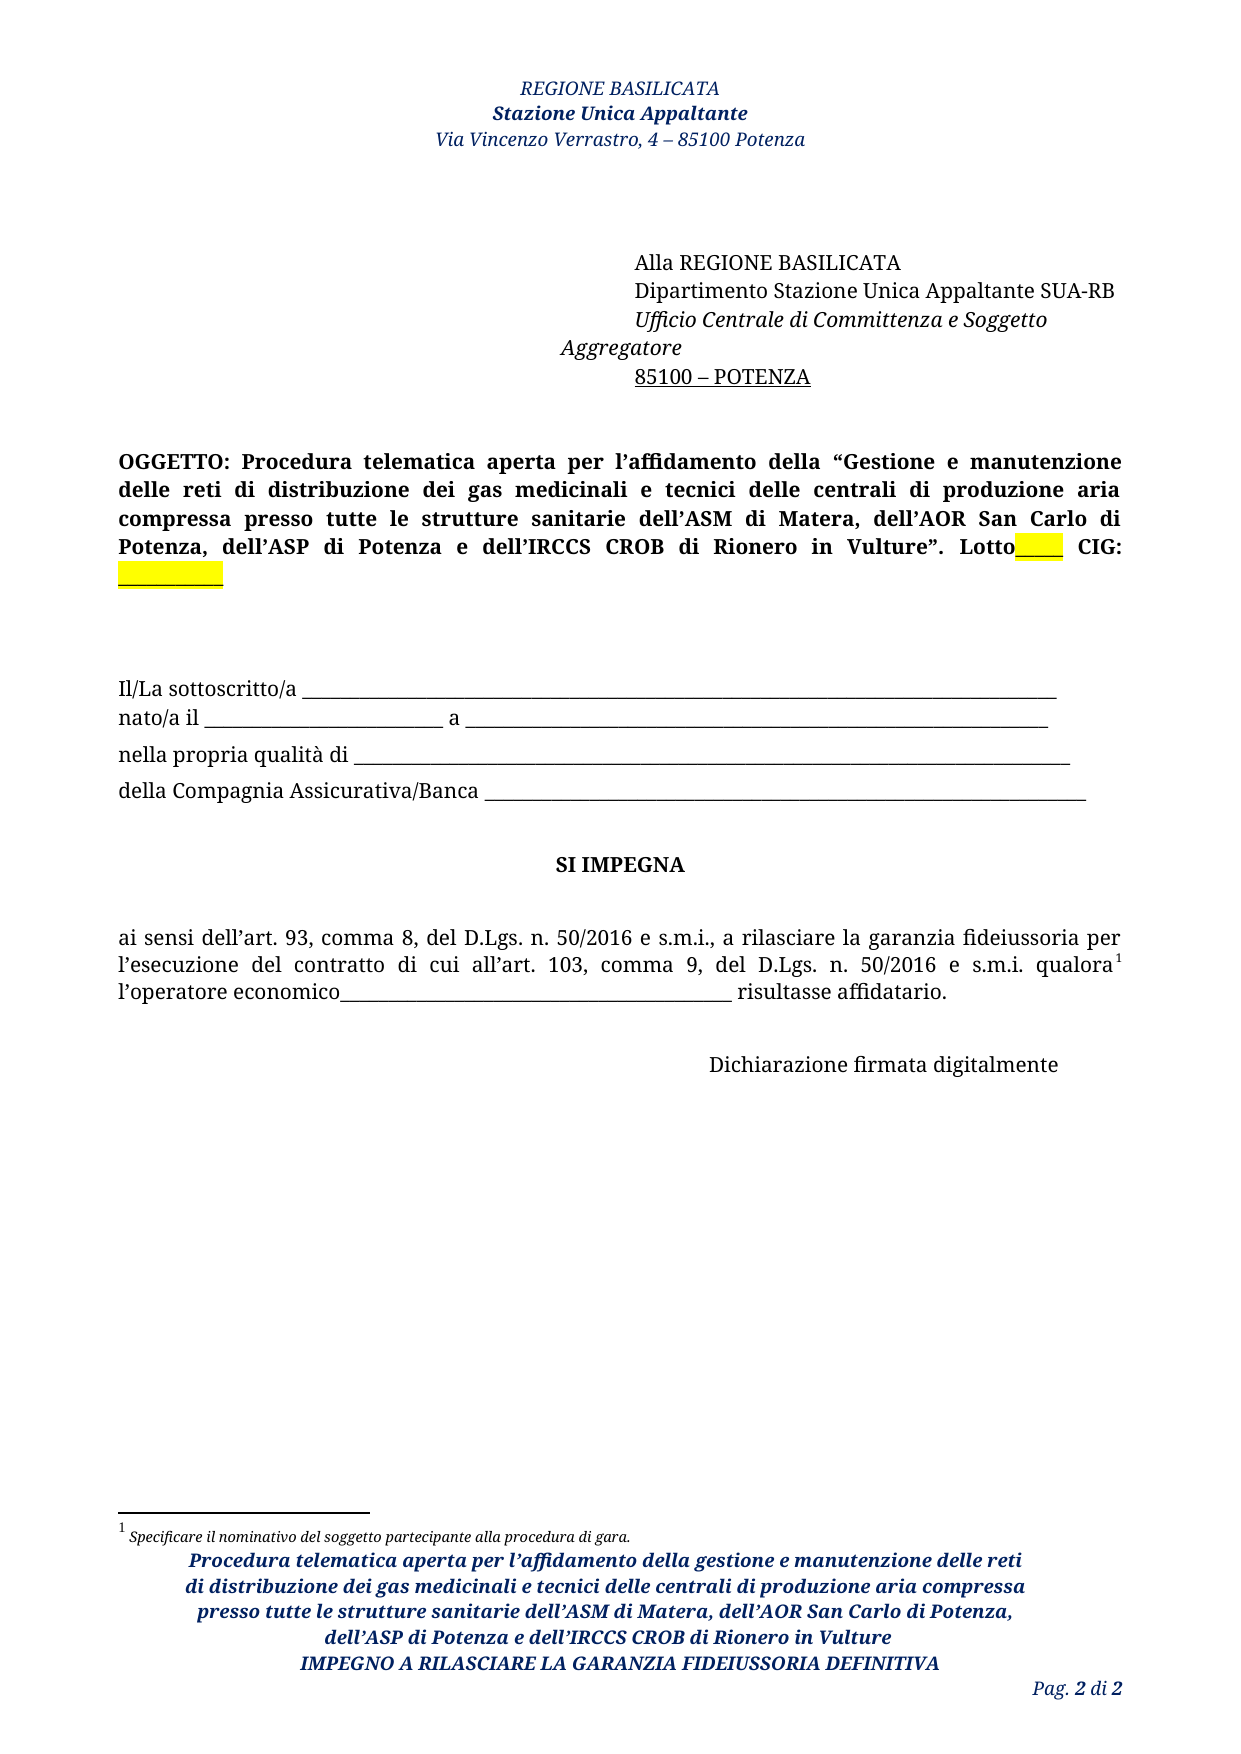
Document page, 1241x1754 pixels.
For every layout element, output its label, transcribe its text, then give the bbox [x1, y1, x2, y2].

text della Compagnia Assicurativa/Banca _______________________________________________________________ [118, 777, 1122, 805]
text SI IMPEGNA [118, 850, 1122, 878]
text nella propria qualità di ___________________________________________________________________________ [118, 740, 1122, 768]
text Dichiarazione firmata digitalmente [635, 1050, 1240, 1078]
text ai sensi dell’art. 93, comma 8, del D.Lgs. n. 50/2016 e s.m.i., a rilasciare la garanzia fideiussoria per l’esecuzione del contratto di cui all’art. 103, comma 9, del D.Lgs. n. 50/2016 e s.m.i. qualora l’operatore economico_________________________________________ risultasse affidatario. [118, 924, 1122, 1004]
text Dipartimento Stazione Unica Appaltante SUA-RB [561, 276, 1122, 305]
text 85100 – POTENZA [561, 362, 1122, 390]
text Alla REGIONE BASILICATA [561, 248, 1122, 276]
text OGGETTO: Procedura telematica aperta per l’affidamento della “Gestione e manutenzione delle reti di distribuzione dei gas medicinali e tecnici delle centrali di produzione aria compressa presso tutte le strutture sanitarie dell’ASM di Matera, dell’AOR San Carlo di Potenza, dell’ASP di Potenza e dell’IRCCS CROB di Rionero in Vulture”. Lotto_____ CIG: ___________ [118, 447, 1122, 589]
text Il/La sottoscritto/a _______________________________________________________________________________ [118, 674, 1122, 703]
text nato/a il _________________________ a _____________________________________________________________ [118, 703, 1122, 731]
text Ufficio Centrale di Committenza e Soggetto Aggregatore [561, 305, 1122, 362]
